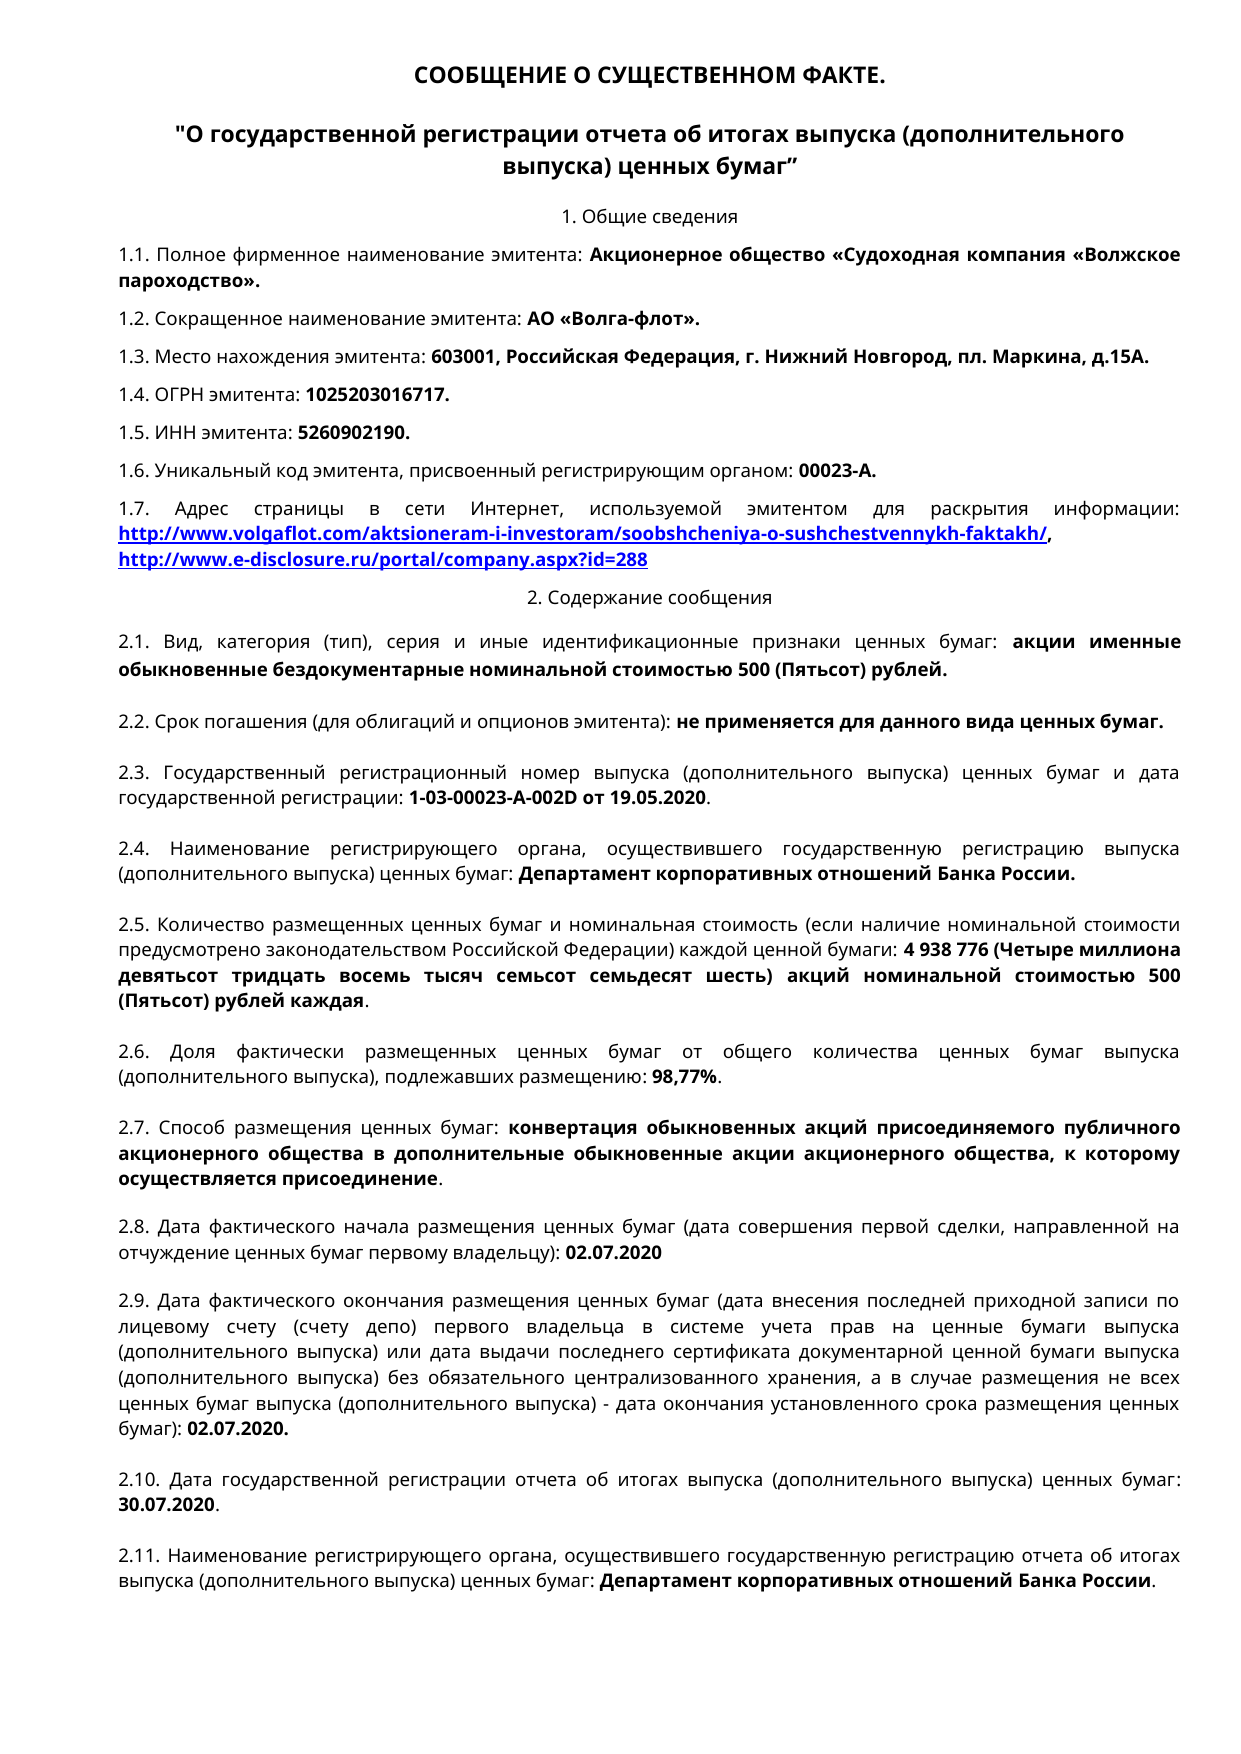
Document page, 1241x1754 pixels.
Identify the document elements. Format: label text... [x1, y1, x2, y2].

text 2.3. Государственный регистрационный номер выпуска (дополнительного выпуска) ценных бумаг и дата государственной регистрации: 1-03-00023-А-002D от 19.05.2020. [118, 759, 1181, 810]
text 2.10. Дата государственной регистрации отчета об итогах выпуска (дополнительного выпуска) ценных бумаг: 30.07.2020. [118, 1466, 1181, 1517]
text 2.6. Доля фактически размещенных ценных бумаг от общего количества ценных бумаг выпуска (дополнительного выпуска), подлежавших размещению: 98,77%. [118, 1038, 1181, 1089]
text 2.1. Вид, категория (тип), серия и иные идентификационные признаки ценных бумаг: акции именные обыкновенные бездокументарные номинальной стоимостью 500 (Пятьсот) рублей. [118, 628, 1181, 682]
text 1.6. Уникальный код эмитента, присвоенный регистрирующим органом: 00023-A. [118, 457, 1181, 483]
text 2.4. Наименование регистрирующего органа, осуществившего государственную регистрацию выпуска (дополнительного выпуска) ценных бумаг: Департамент корпоративных отношений Банка России. [118, 835, 1181, 886]
text 2.8. Дата фактического начала размещения ценных бумаг (дата совершения первой сделки, направленной на отчуждение ценных бумаг первому владельцу): 02.07.2020 [118, 1214, 1181, 1265]
text 1. Общие сведения [118, 203, 1181, 229]
text 2. Содержание сообщения [118, 584, 1181, 610]
text 1.4. ОГРН эмитента: 1025203016717. [118, 381, 1181, 407]
text 2.7. Способ размещения ценных бумаг: конвертация обыкновенных акций присоединяемого публичного акционерного общества в дополнительные обыкновенные акции акционерного общества, к которому осуществляется присоединение. [118, 1114, 1181, 1191]
text 1.7. Адрес страницы в сети Интернет, используемой эмитентом для раскрытия информации: http://www.volgaflot.com/aktsioneram-i-investoram/soobshcheniya-o-sushchestvennykh-faktakh/, http://www.e-disclosure.ru/portal/company.aspx?id=288 [118, 495, 1181, 572]
text 2.2. Срок погашения (для облигаций и опционов эмитента): не применяется для данного вида ценных бумаг. [118, 708, 1181, 734]
text 1.3. Место нахождения эмитента: 603001, Российская Федерация, г. Нижний Новгород, пл. Маркина, д.15А. [118, 343, 1181, 369]
text 1.5. ИНН эмитента: 5260902190. [118, 419, 1181, 445]
text 1.2. Сокращенное наименование эмитента: АО «Волга-флот». [118, 305, 1181, 331]
text 1.1. Полное фирменное наименование эмитента: Акционерное общество «Судоходная компания «Волжское пароходство». [118, 242, 1181, 293]
text "О государственной регистрации отчета об итогах выпуска (дополнительного выпуска) ценных бумаг” [118, 118, 1181, 181]
text 2.9. Дата фактического окончания размещения ценных бумаг (дата внесения последней приходной записи по лицевому счету (счету депо) первого владельца в системе учета прав на ценные бумаги выпуска (дополнительного выпуска) или дата выдачи последнего сертификата документарной ценной бумаги выпуска (дополнительного выпуска) без обязательного централизованного хранения, а в случае размещения не всех ценных бумаг выпуска (дополнительного выпуска) - дата окончания установленного срока размещения ценных бумаг): 02.07.2020. [118, 1288, 1181, 1441]
text 2.5. Количество размещенных ценных бумаг и номинальная стоимость (если наличие номинальной стоимости предусмотрено законодательством Российской Федерации) каждой ценной бумаги: 4 938 776 (Четыре миллиона девятьсот тридцать восемь тысяч семьсот семьдесят шесть) акций номинальной стоимостью 500 (Пятьсот) рублей каждая. [118, 911, 1181, 1013]
text 2.11. Наименование регистрирующего органа, осуществившего государственную регистрацию отчета об итогах выпуска (дополнительного выпуска) ценных бумаг: Департамент корпоративных отношений Банка России. [118, 1542, 1181, 1593]
text сообщение о существенном факте. [118, 59, 1181, 118]
